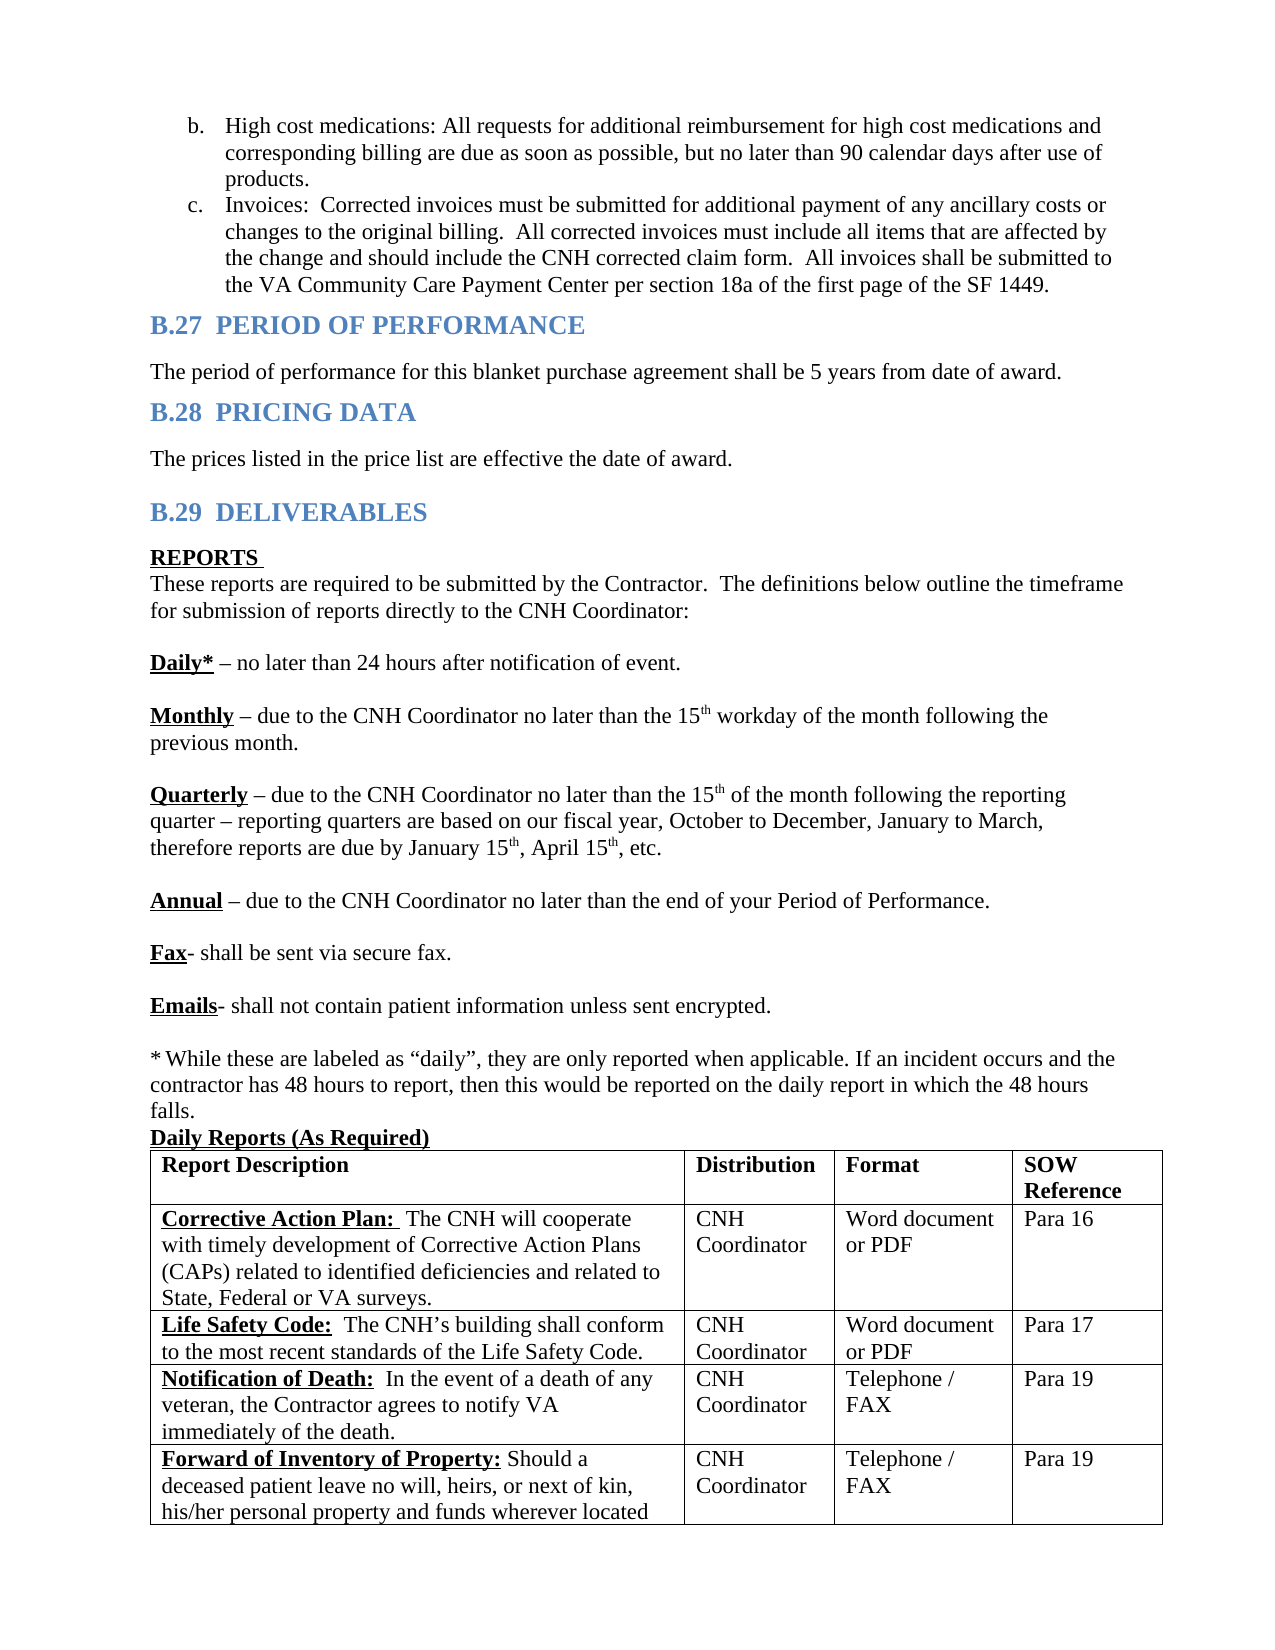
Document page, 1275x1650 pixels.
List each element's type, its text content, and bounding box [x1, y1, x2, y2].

table_cell Word document or PDF [835, 1205, 1012, 1310]
table_cell CNH Coordinator [685, 1311, 834, 1364]
list Invoices: Corrected invoices must be submitted for additional payment of any ancillary costs or changes to the original billing. All corrected invoices must include all items that are affected by the change and should include the CNH corrected claim form. All invoices shall be submitted to the VA Community Care Payment Center per section 18a of the first page of the SF 1449. [187, 192, 1125, 297]
table_cell Para 19 [1013, 1365, 1162, 1444]
table_cell Notification of Death: In the event of a death of any veteran, the Contractor agrees to notify VA immediately of the death. [151, 1365, 684, 1444]
table_cell Word document or PDF [835, 1311, 1012, 1364]
subtitle B.27 PERIOD OF PERFORMANCE [150, 309, 1125, 341]
text Monthly – due to the CNH Coordinator no later than the 15th workday of the month following the previous month. [150, 702, 1125, 755]
text Daily Reports (As Required) [150, 1124, 1125, 1150]
table_header SOW Reference [1013, 1151, 1162, 1204]
table_cell Life Safety Code: The CNH’s building shall conform to the most recent standards of the Life Safety Code. [151, 1311, 684, 1364]
text The period of performance for this blanket purchase agreement shall be 5 years from date of award. [150, 358, 1125, 384]
list High cost medications: All requests for additional reimbursement for high cost medications and corresponding billing are due as soon as possible, but no later than 90 calendar days after use of products. [187, 112, 1125, 192]
table_cell Para 19 [1013, 1445, 1162, 1524]
table_cell Telephone / FAX [835, 1365, 1012, 1444]
table_cell CNH Coordinator [685, 1365, 834, 1444]
text The prices listed in the price list are effective the date of award. [150, 445, 1125, 471]
text REPORTS [150, 544, 1125, 570]
table_cell Para 17 [1013, 1311, 1162, 1364]
text Quarterly – due to the CNH Coordinator no later than the 15th of the month following the reporting quarter – reporting quarters are based on our fiscal year, October to December, January to March, therefore reports are due by January 15th, April 15th, etc. [150, 781, 1125, 860]
text Annual – due to the CNH Coordinator no later than the end of your Period of Performance. [150, 887, 1125, 913]
table_header Report Description [151, 1151, 684, 1204]
table_cell CNH Coordinator [685, 1205, 834, 1310]
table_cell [151, 1445, 684, 1524]
text These reports are required to be submitted by the Contractor. The definitions below outline the timeframe for submission of reports directly to the CNH Coordinator: [150, 570, 1125, 623]
text * While these are labeled as “daily”, they are only reported when applicable. If an incident occurs and the contractor has 48 hours to report, then this would be reported on the daily report in which the 48 hours falls. [150, 1045, 1125, 1124]
text Emails- shall not contain patient information unless sent encrypted. [150, 992, 1125, 1018]
table_cell Telephone / FAX [835, 1445, 1012, 1524]
table_cell Corrective Action Plan: The CNH will cooperate with timely development of Corrective Action Plans (CAPs) related to identified deficiencies and related to State, Federal or VA surveys. [151, 1205, 684, 1310]
table_header Distribution [685, 1151, 834, 1204]
table_cell Para 16 [1013, 1205, 1162, 1310]
subtitle B.29 DELIVERABLES [150, 496, 1125, 527]
text Fax- shall be sent via secure fax. [150, 939, 1125, 966]
subtitle B.28 PRICING DATA [150, 397, 1125, 428]
table_header Format [835, 1151, 1012, 1204]
table_cell CNH Coordinator [685, 1445, 834, 1524]
text Daily* – no later than 24 hours after notification of event. [150, 649, 1125, 676]
